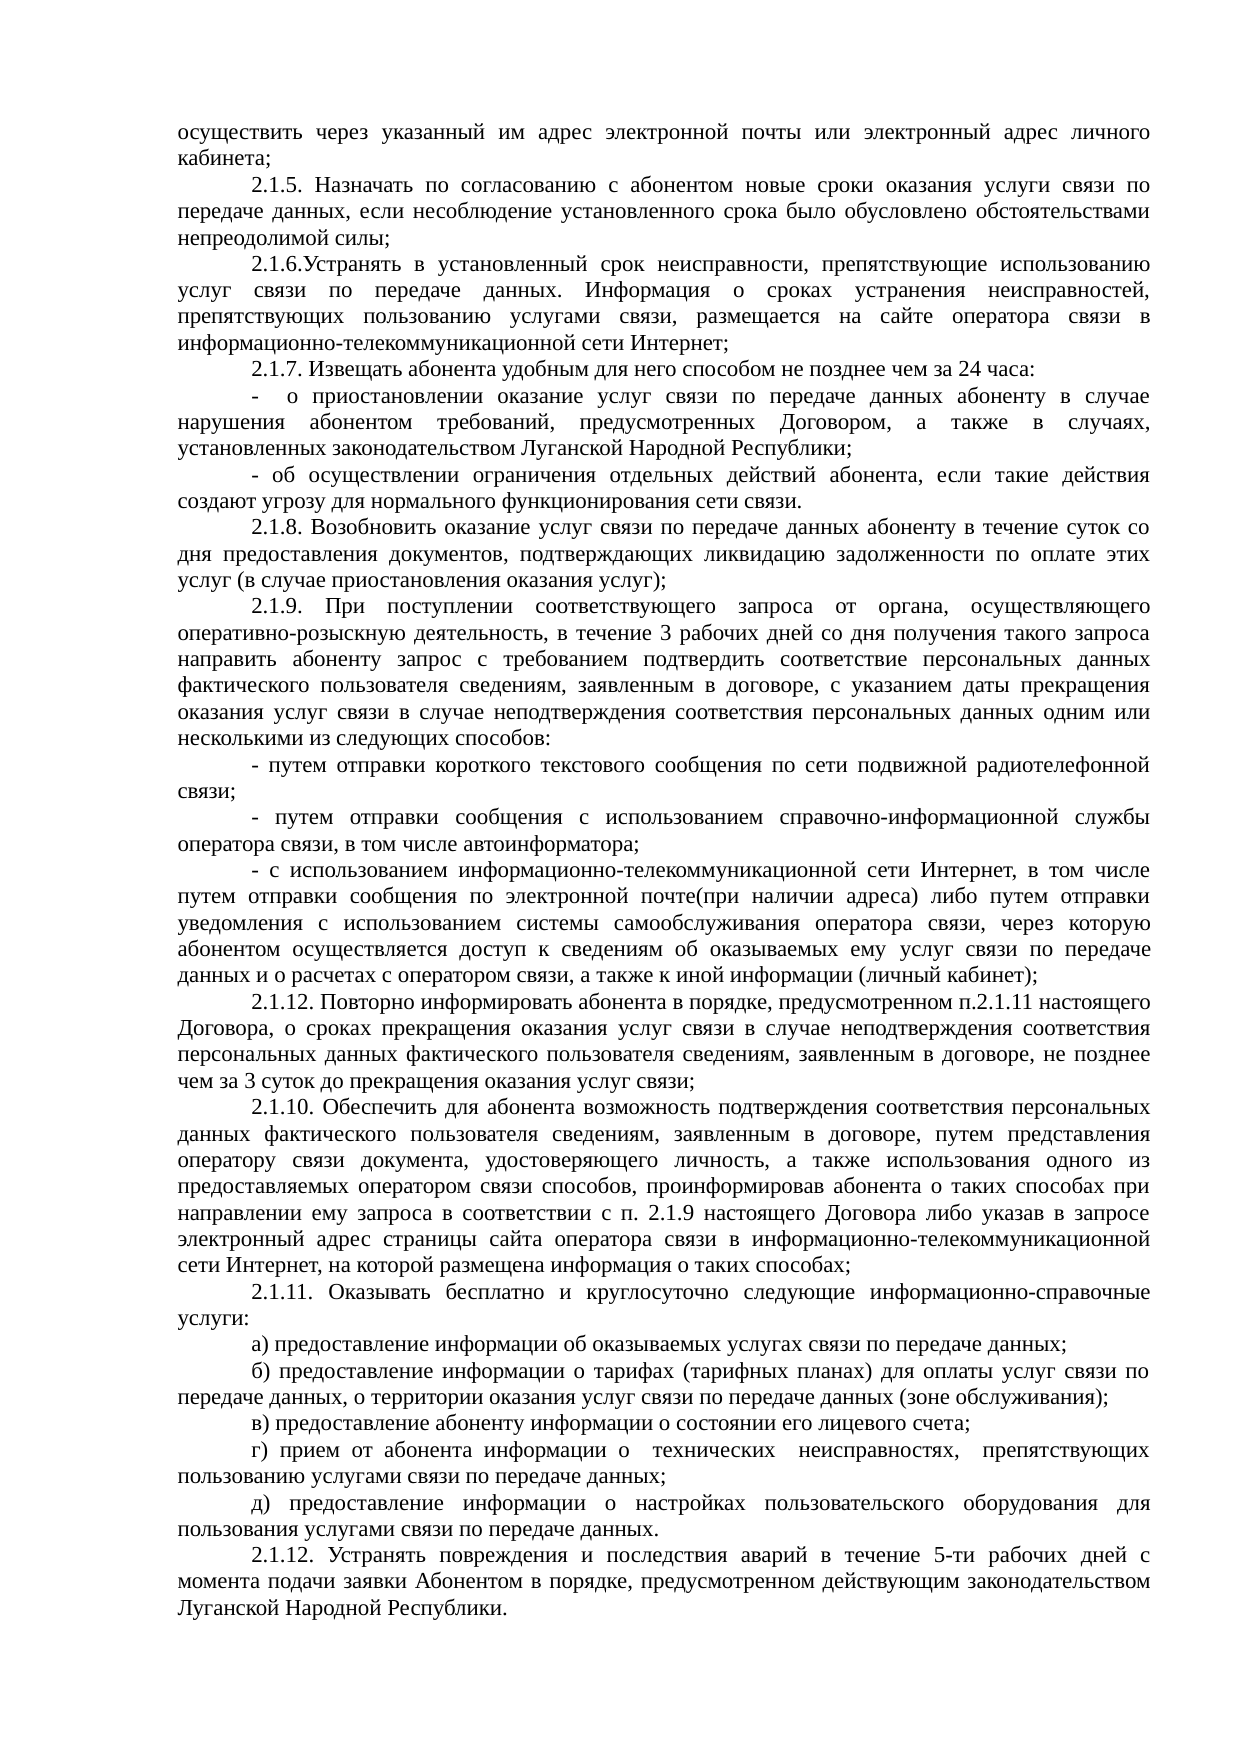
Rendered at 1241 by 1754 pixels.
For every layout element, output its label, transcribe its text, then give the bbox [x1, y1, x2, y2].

text 2.1.9. При поступлении соответствующего запроса от органа, осуществляющего оперативно-розыскную деятельность, в течение 3 рабочих дней со дня получения такого запроса направить абоненту запрос с требованием подтвердить соответствие персональных данных фактического пользователя сведениям, заявленным в договоре, с указанием даты прекращения оказания услуг связи в случае неподтверждения соответствия персональных данных одним или несколькими из следующих способов: [177, 592, 1152, 751]
text г) прием от абонента информации о технических неисправностях, препятствующих пользованию услугами связи по передаче данных; [177, 1436, 1152, 1488]
text 2.1.10. Обеспечить для абонента возможность подтверждения соответствия персональных данных фактического пользователя сведениям, заявленным в договоре, путем представления оператору связи документа, удостоверяющего личность, а также использования одного из предоставляемых оператором связи способов, проинформировав абонента о таких способах при направлении ему запроса в соответствии с п. 2.1.9 настоящего Договора либо указав в запросе электронный адрес страницы сайта оператора связи в информационно-телекоммуникационной сети Интернет, на которой размещена информация о таких способах; [177, 1093, 1152, 1278]
text - о приостановлении оказание услуг связи по передаче данных абоненту в случае нарушения абонентом требований, предусмотренных Договором, а также в случаях, установленных законодательством Луганской Народной Республики; [177, 382, 1152, 461]
text 2.1.5. Назначать по согласованию с абонентом новые сроки оказания услуги связи по передаче данных, если несоблюдение установленного срока было обусловлено обстоятельствами непреодолимой силы; [177, 171, 1152, 250]
text 2.1.7. Извещать абонента удобным для него способом не позднее чем за 24 часа: [177, 355, 1152, 382]
text - с использованием информационно-телекоммуникационной сети Интернет, в том числе путем отправки сообщения по электронной почте(при наличии адреса) либо путем отправки уведомления с использованием системы самообслуживания оператора связи, через которую абонентом осуществляется доступ к сведениям об оказываемых ему услуг связи по передаче данных и о расчетах с оператором связи, а также к иной информации (личный кабинет); [177, 856, 1152, 988]
text 2.1.11. Оказывать бесплатно и круглосуточно следующие информационно-справочные услуги: [177, 1278, 1152, 1330]
text а) предоставление информации об оказываемых услугах связи по передаче данных; [177, 1330, 1152, 1357]
text 2.1.6.Устранять в установленный срок неисправности, препятствующие использованию услуг связи по передаче данных. Информация о сроках устранения неисправностей, препятствующих пользованию услугами связи, размещается на сайте оператора связи в информационно-телекоммуникационной сети Интернет; [177, 250, 1152, 355]
text д) предоставление информации о настройках пользовательского оборудования для пользования услугами связи по передаче данных. [177, 1488, 1152, 1541]
text 2.1.12. Устранять повреждения и последствия аварий в течение 5-ти рабочих дней с момента подачи заявки Абонентом в порядке, предусмотренном действующим законодательством Луганской Народной Республики. [177, 1541, 1152, 1620]
text б) предоставление информации о тарифах (тарифных планах) для оплаты услуг связи по передаче данных, о территории оказания услуг связи по передаче данных (зоне обслуживания); [177, 1357, 1152, 1409]
text - об осуществлении ограничения отдельных действий абонента, если такие действия создают угрозу для нормального функционирования сети связи. [177, 461, 1152, 513]
text в) предоставление абоненту информации о состоянии его лицевого счета; [177, 1409, 1152, 1436]
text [177, 118, 1152, 171]
text 2.1.12. Повторно информировать абонента в порядке, предусмотренном п.2.1.11 настоящего Договора, о сроках прекращения оказания услуг связи в случае неподтверждения соответствия персональных данных фактического пользователя сведениям, заявленным в договоре, не позднее чем за 3 суток до прекращения оказания услуг связи; [177, 988, 1152, 1093]
text 2.1.8. Возобновить оказание услуг связи по передаче данных абоненту в течение суток со дня предоставления документов, подтверждающих ликвидацию задолженности по оплате этих услуг (в случае приостановления оказания услуг); [177, 513, 1152, 592]
text - путем отправки сообщения с использованием справочно-информационной службы оператора связи, в том числе автоинформатора; [177, 803, 1152, 856]
text - путем отправки короткого текстового сообщения по сети подвижной радиотелефонной связи; [177, 751, 1152, 803]
